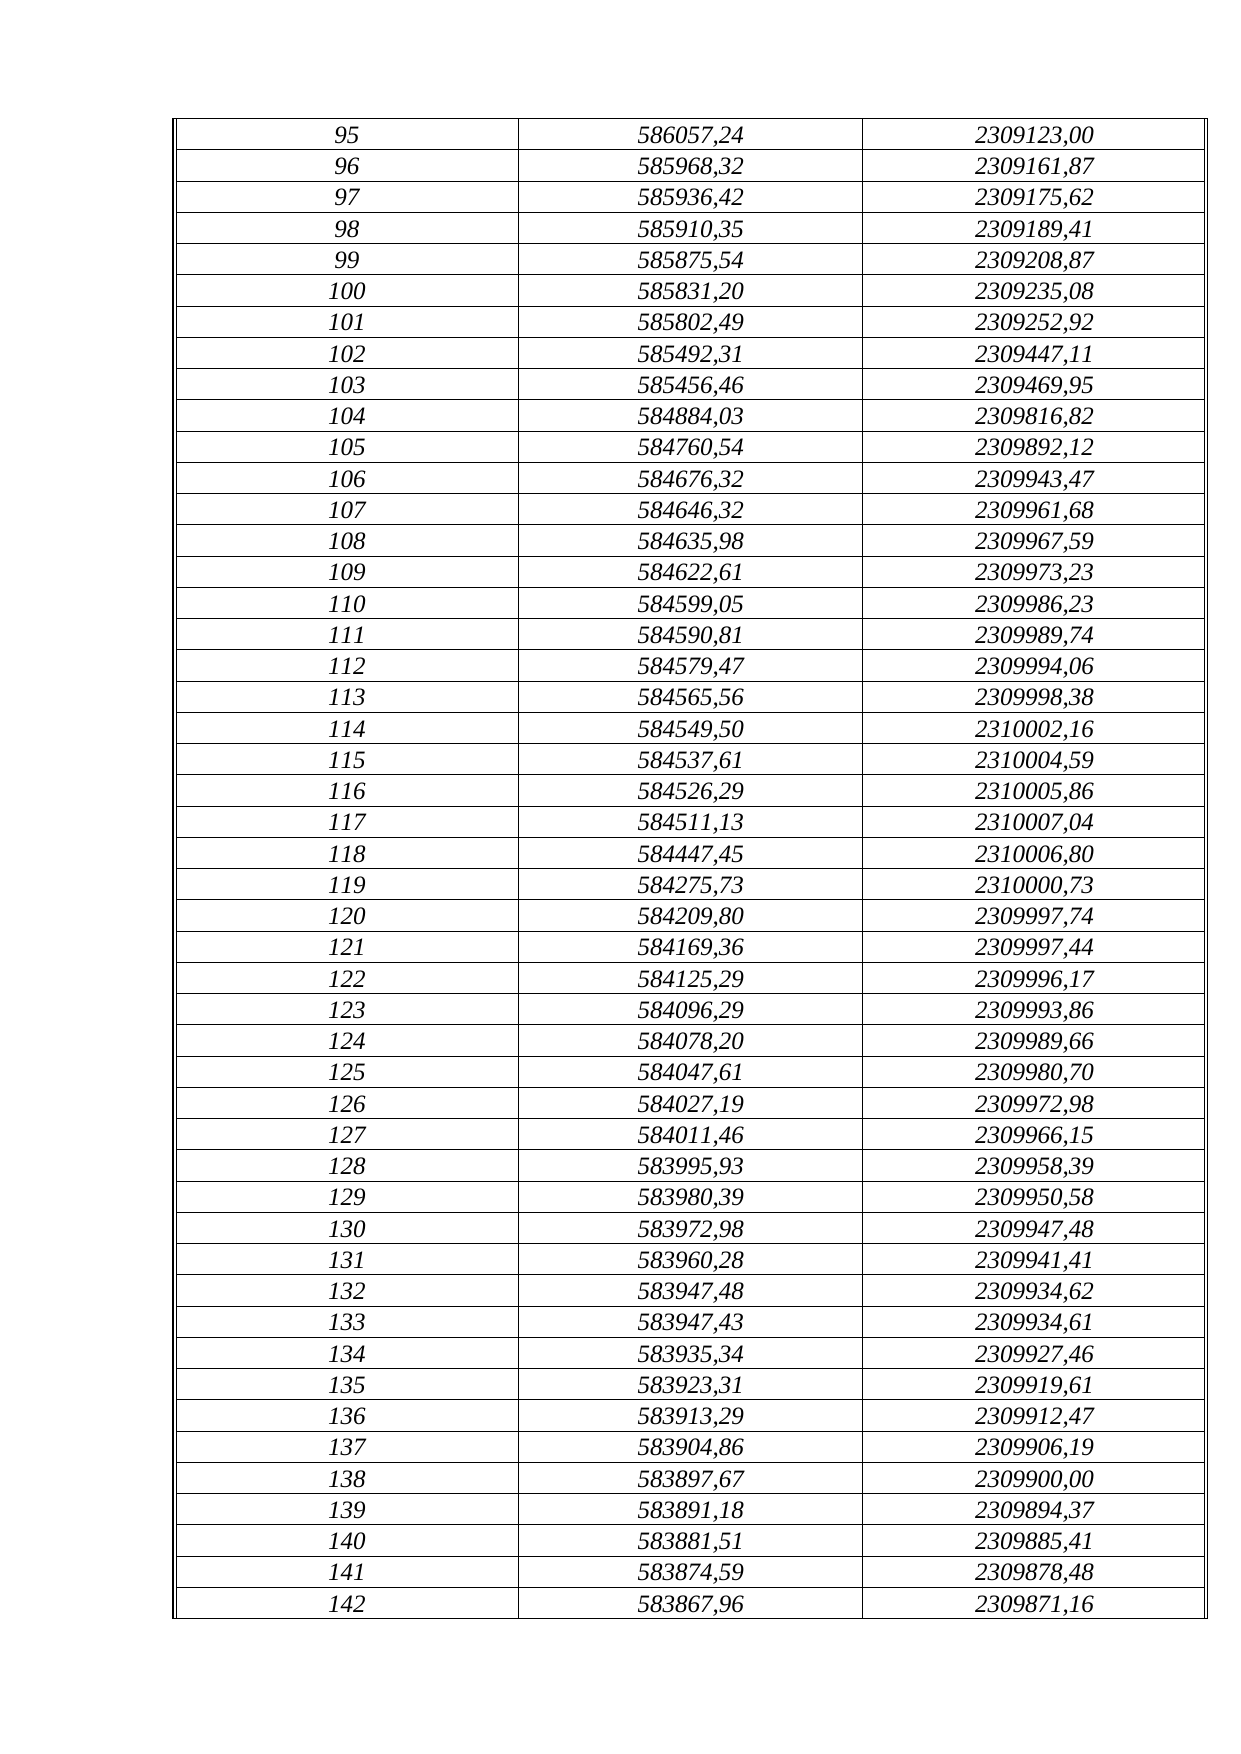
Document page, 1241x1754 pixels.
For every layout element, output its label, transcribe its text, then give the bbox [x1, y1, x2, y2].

table_cell 584511,13 [519, 807, 862, 837]
table_cell 584599,05 [519, 588, 862, 618]
table_cell 102 [177, 338, 518, 368]
table_cell 584565,56 [519, 682, 862, 712]
table_cell 124 [177, 1025, 518, 1056]
table_cell 584209,80 [519, 900, 862, 931]
table_cell 107 [177, 494, 518, 524]
table_cell 96 [177, 150, 518, 181]
table_cell 140 [177, 1525, 518, 1556]
table_cell 137 [177, 1432, 518, 1462]
table_cell 142 [177, 1588, 518, 1618]
table_cell 2309993,86 [863, 994, 1204, 1024]
table_cell 135 [177, 1369, 518, 1399]
table_cell 584646,32 [519, 494, 862, 524]
table_cell 2310004,59 [863, 744, 1204, 774]
table_cell 2309816,82 [863, 400, 1204, 431]
table_cell 2309967,59 [863, 525, 1204, 556]
table_cell 2309972,98 [863, 1088, 1204, 1118]
table_cell 584047,61 [519, 1057, 862, 1087]
table_cell 585936,42 [519, 182, 862, 212]
table_cell 2309919,61 [863, 1369, 1204, 1399]
table_cell 2309996,17 [863, 963, 1204, 993]
table_cell 122 [177, 963, 518, 993]
table_cell 2309980,70 [863, 1057, 1204, 1087]
table_cell 2309934,61 [863, 1307, 1204, 1337]
table_cell 2309878,48 [863, 1557, 1204, 1587]
table_cell 585831,20 [519, 275, 862, 306]
table_cell 2309989,66 [863, 1025, 1204, 1056]
table_cell 118 [177, 838, 518, 868]
table_cell 2309998,38 [863, 682, 1204, 712]
table_cell 2309871,16 [863, 1588, 1204, 1618]
table_cell 583923,31 [519, 1369, 862, 1399]
table_cell 2309997,74 [863, 900, 1204, 931]
table_cell 2309175,62 [863, 182, 1204, 212]
table_cell 584526,29 [519, 775, 862, 806]
table_cell 2309208,87 [863, 244, 1204, 274]
table_cell 95 [177, 119, 518, 149]
table_cell 583913,29 [519, 1400, 862, 1431]
table_cell 127 [177, 1119, 518, 1149]
table_cell 128 [177, 1150, 518, 1181]
table_cell 584096,29 [519, 994, 862, 1024]
table_cell 583935,34 [519, 1338, 862, 1368]
table_cell 584447,45 [519, 838, 862, 868]
table_cell 108 [177, 525, 518, 556]
table_cell 583867,96 [519, 1588, 862, 1618]
table_cell 2310000,73 [863, 869, 1204, 899]
table_cell 2309885,41 [863, 1525, 1204, 1556]
table_cell 100 [177, 275, 518, 306]
table_cell 584549,50 [519, 713, 862, 743]
table_cell 583947,48 [519, 1275, 862, 1306]
table_cell 136 [177, 1400, 518, 1431]
table_cell 584169,36 [519, 932, 862, 962]
table_cell 2309986,23 [863, 588, 1204, 618]
table_cell 115 [177, 744, 518, 774]
table_cell 585802,49 [519, 307, 862, 337]
table_cell 125 [177, 1057, 518, 1087]
table_cell 2309252,92 [863, 307, 1204, 337]
table_cell 584622,61 [519, 557, 862, 587]
table_cell 584537,61 [519, 744, 862, 774]
table_cell 2309906,19 [863, 1432, 1204, 1462]
table_cell 2310007,04 [863, 807, 1204, 837]
table_cell 2309958,39 [863, 1150, 1204, 1181]
table_cell 2309235,08 [863, 275, 1204, 306]
table_cell 2309947,48 [863, 1213, 1204, 1243]
table_cell 97 [177, 182, 518, 212]
table_cell 2309927,46 [863, 1338, 1204, 1368]
table_cell 2309934,62 [863, 1275, 1204, 1306]
table_cell 2310005,86 [863, 775, 1204, 806]
table_cell 101 [177, 307, 518, 337]
table_cell 2309941,41 [863, 1244, 1204, 1274]
table_cell 583947,43 [519, 1307, 862, 1337]
table_cell 584579,47 [519, 650, 862, 681]
table_cell 2309973,23 [863, 557, 1204, 587]
table_cell 2309989,74 [863, 619, 1204, 649]
table_cell 2309950,58 [863, 1182, 1204, 1212]
table_cell 585492,31 [519, 338, 862, 368]
table_cell 110 [177, 588, 518, 618]
table_cell 99 [177, 244, 518, 274]
table_cell 126 [177, 1088, 518, 1118]
table_cell 111 [177, 619, 518, 649]
table_cell 131 [177, 1244, 518, 1274]
table_cell 583891,18 [519, 1494, 862, 1524]
table_cell 584760,54 [519, 432, 862, 462]
table_cell 113 [177, 682, 518, 712]
table_cell 584011,46 [519, 1119, 862, 1149]
table_cell 2309900,00 [863, 1463, 1204, 1493]
table_cell 2309943,47 [863, 463, 1204, 493]
table_cell 139 [177, 1494, 518, 1524]
table_cell 133 [177, 1307, 518, 1337]
table_cell 584125,29 [519, 963, 862, 993]
table_cell 583960,28 [519, 1244, 862, 1274]
table_cell 116 [177, 775, 518, 806]
table_cell 585910,35 [519, 213, 862, 243]
table_cell 584635,98 [519, 525, 862, 556]
table_cell 2310002,16 [863, 713, 1204, 743]
table_cell 583995,93 [519, 1150, 862, 1181]
table_cell 134 [177, 1338, 518, 1368]
table_cell 2309894,37 [863, 1494, 1204, 1524]
table_cell 583874,59 [519, 1557, 862, 1587]
table_cell 585875,54 [519, 244, 862, 274]
table_cell 585456,46 [519, 369, 862, 399]
table_cell 586057,24 [519, 119, 862, 149]
table_cell 584884,03 [519, 400, 862, 431]
table_cell 129 [177, 1182, 518, 1212]
table_cell 2309189,41 [863, 213, 1204, 243]
table_cell 2309966,15 [863, 1119, 1204, 1149]
table_cell 2310006,80 [863, 838, 1204, 868]
table_cell 2309123,00 [863, 119, 1204, 149]
table_cell 109 [177, 557, 518, 587]
table_cell 585968,32 [519, 150, 862, 181]
table_cell 105 [177, 432, 518, 462]
table_cell 141 [177, 1557, 518, 1587]
table_cell 583972,98 [519, 1213, 862, 1243]
table_cell 121 [177, 932, 518, 962]
table_cell 583897,67 [519, 1463, 862, 1493]
table_cell 2309994,06 [863, 650, 1204, 681]
table_cell 584078,20 [519, 1025, 862, 1056]
table_cell 130 [177, 1213, 518, 1243]
table_cell 2309161,87 [863, 150, 1204, 181]
table_cell 112 [177, 650, 518, 681]
table_cell 2309469,95 [863, 369, 1204, 399]
table_cell 584676,32 [519, 463, 862, 493]
table_cell 117 [177, 807, 518, 837]
table_cell 2309912,47 [863, 1400, 1204, 1431]
table_cell 2309961,68 [863, 494, 1204, 524]
table_cell 120 [177, 900, 518, 931]
table_cell 2309892,12 [863, 432, 1204, 462]
table_cell 584590,81 [519, 619, 862, 649]
table_cell 583904,86 [519, 1432, 862, 1462]
table_cell 103 [177, 369, 518, 399]
table_cell 583980,39 [519, 1182, 862, 1212]
table_cell 114 [177, 713, 518, 743]
table_cell 106 [177, 463, 518, 493]
table_cell 138 [177, 1463, 518, 1493]
table_cell 132 [177, 1275, 518, 1306]
table_cell 123 [177, 994, 518, 1024]
table_cell 2309997,44 [863, 932, 1204, 962]
table_cell 584275,73 [519, 869, 862, 899]
table_cell 583881,51 [519, 1525, 862, 1556]
table_cell 119 [177, 869, 518, 899]
table_cell 584027,19 [519, 1088, 862, 1118]
table_cell 98 [177, 213, 518, 243]
table_cell 2309447,11 [863, 338, 1204, 368]
table_cell 104 [177, 400, 518, 431]
